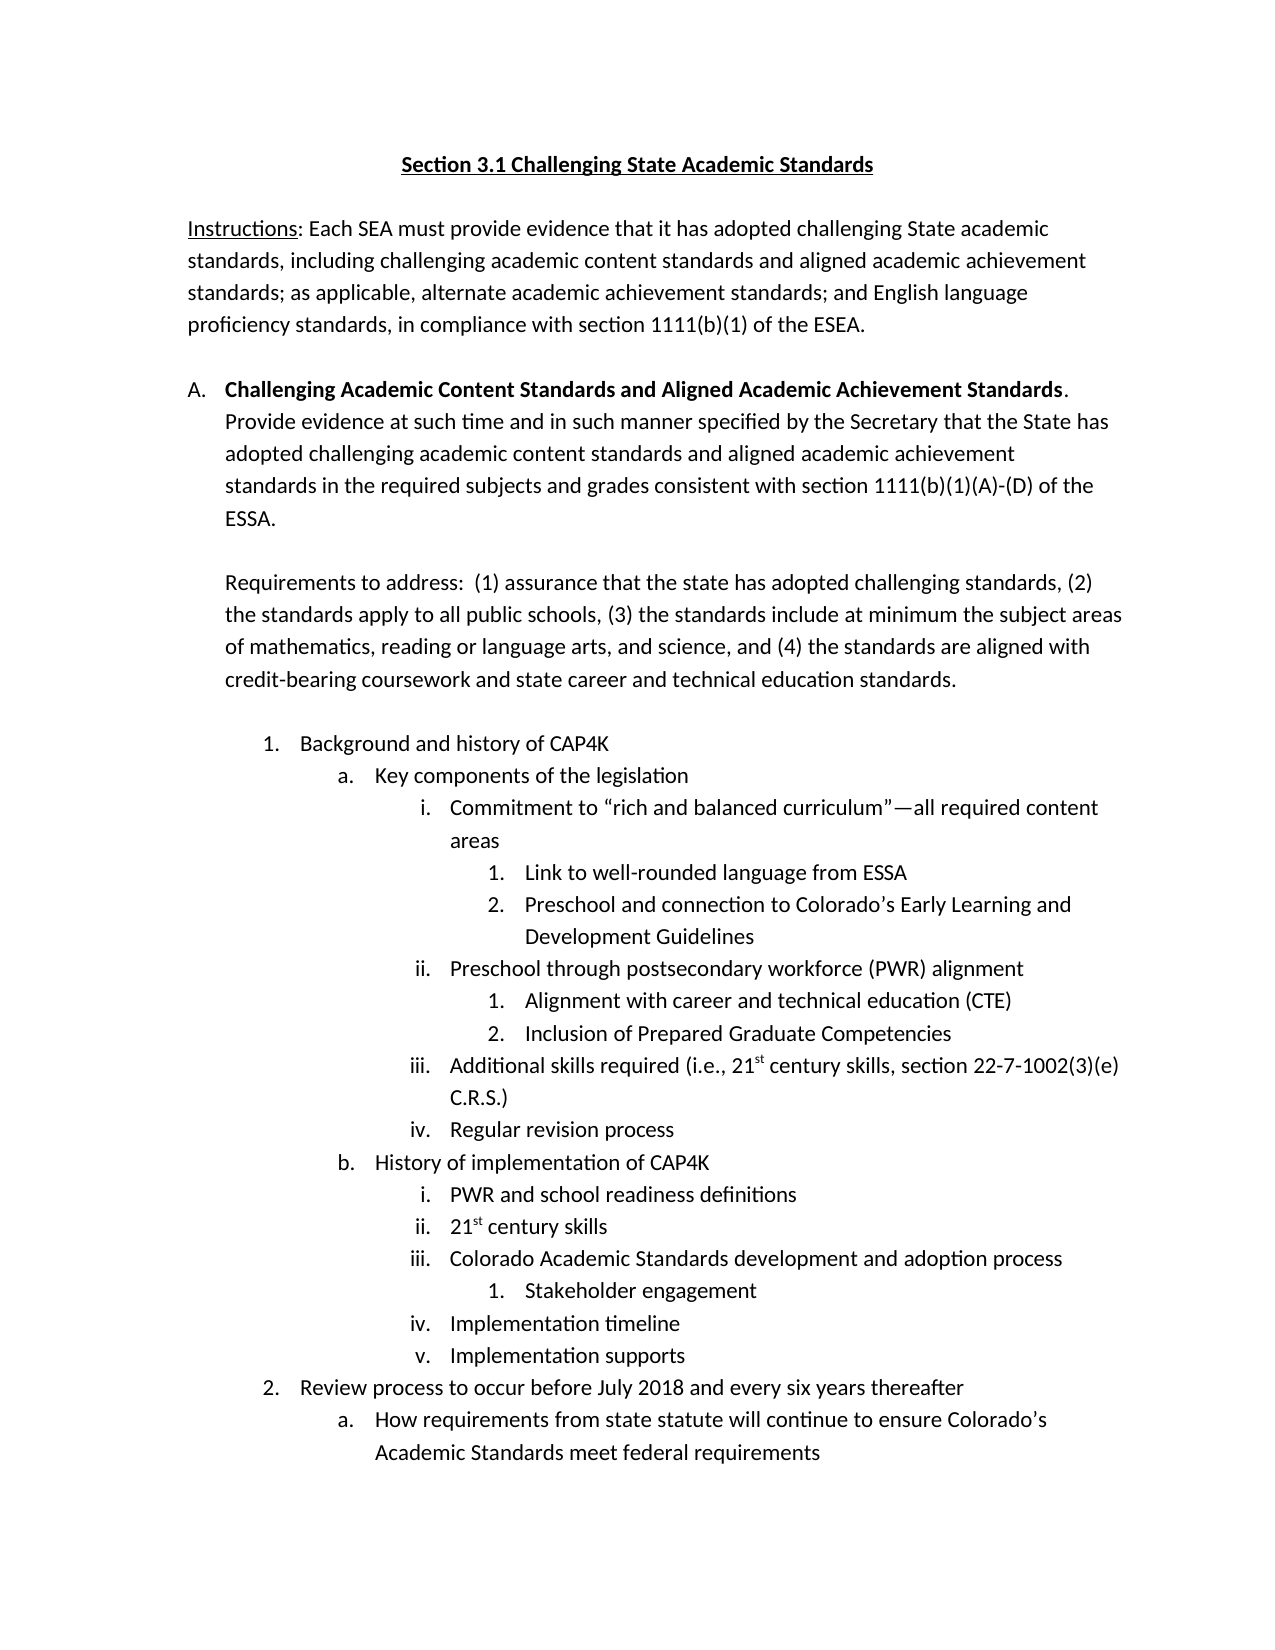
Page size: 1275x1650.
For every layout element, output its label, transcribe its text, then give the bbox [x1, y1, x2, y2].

list Background and history of CAP4K [262, 729, 1133, 757]
list Challenging Academic Content Standards and Aligned Academic Achievement Standards. Provide evidence at such time and in such manner specified by the Secretary that the State has adopted challenging academic content standards and aligned academic achievement standards in the required subjects and grades consistent with section 1111(b)(1)(A)-(D) of the ESSA. [187, 375, 1112, 532]
list Stakeholder engagement [487, 1277, 1133, 1305]
text Requirements to address: (1) assurance that the state has adopted challenging standards, (2) the standards apply to all public schools, (3) the standards include at minimum the subject areas of mathematics, reading or language arts, and science, and (4) the standards are aligned with credit-bearing coursework and state career and technical education standards. [225, 568, 1122, 693]
list Review process to occur before July 2018 and every six years thereafter [262, 1373, 1133, 1401]
list Commitment to “rich and balanced curriculum”—all required content areas [420, 793, 1099, 854]
list Colorado Academic Standards development and adoption process [410, 1244, 1133, 1273]
list 21st century skills [415, 1212, 1133, 1240]
list How requirements from state statute will continue to ensure Colorado’s Academic Standards meet federal requirements [337, 1406, 1047, 1466]
list Preschool and connection to Colorado’s Early Learning and Development Guidelines [487, 890, 1072, 950]
list Regular revision process [410, 1116, 1133, 1144]
list Preschool through postsecondary workforce (PWR) alignment [415, 954, 1133, 982]
list Additional skills required (i.e., 21st century skills, section 22-7-1002(3)(e) C.R.S.) [409, 1051, 1121, 1111]
list PWR and school readiness definitions [420, 1180, 1133, 1208]
list Implementation timeline [410, 1309, 1133, 1337]
list Implementation supports [415, 1341, 1133, 1369]
list Alignment with career and technical education (CTE) [487, 987, 1133, 1015]
list History of implementation of CAP4K [337, 1148, 1133, 1176]
text Instructions: Each SEA must provide evidence that it has adopted challenging State academic standards, including challenging academic content standards and aligned academic achievement standards; as applicable, alternate academic achievement standards; and English language proficiency standards, in compliance with section 1111(b)(1) of the ESEA. [187, 214, 1122, 338]
title Section 3.1 Challenging State Academic Standards [175, 150, 1100, 178]
list Inclusion of Prepared Graduate Competencies [487, 1019, 1133, 1047]
list Link to well-rounded language from ESSA [487, 858, 1133, 886]
list Key components of the legislation [337, 761, 1133, 789]
